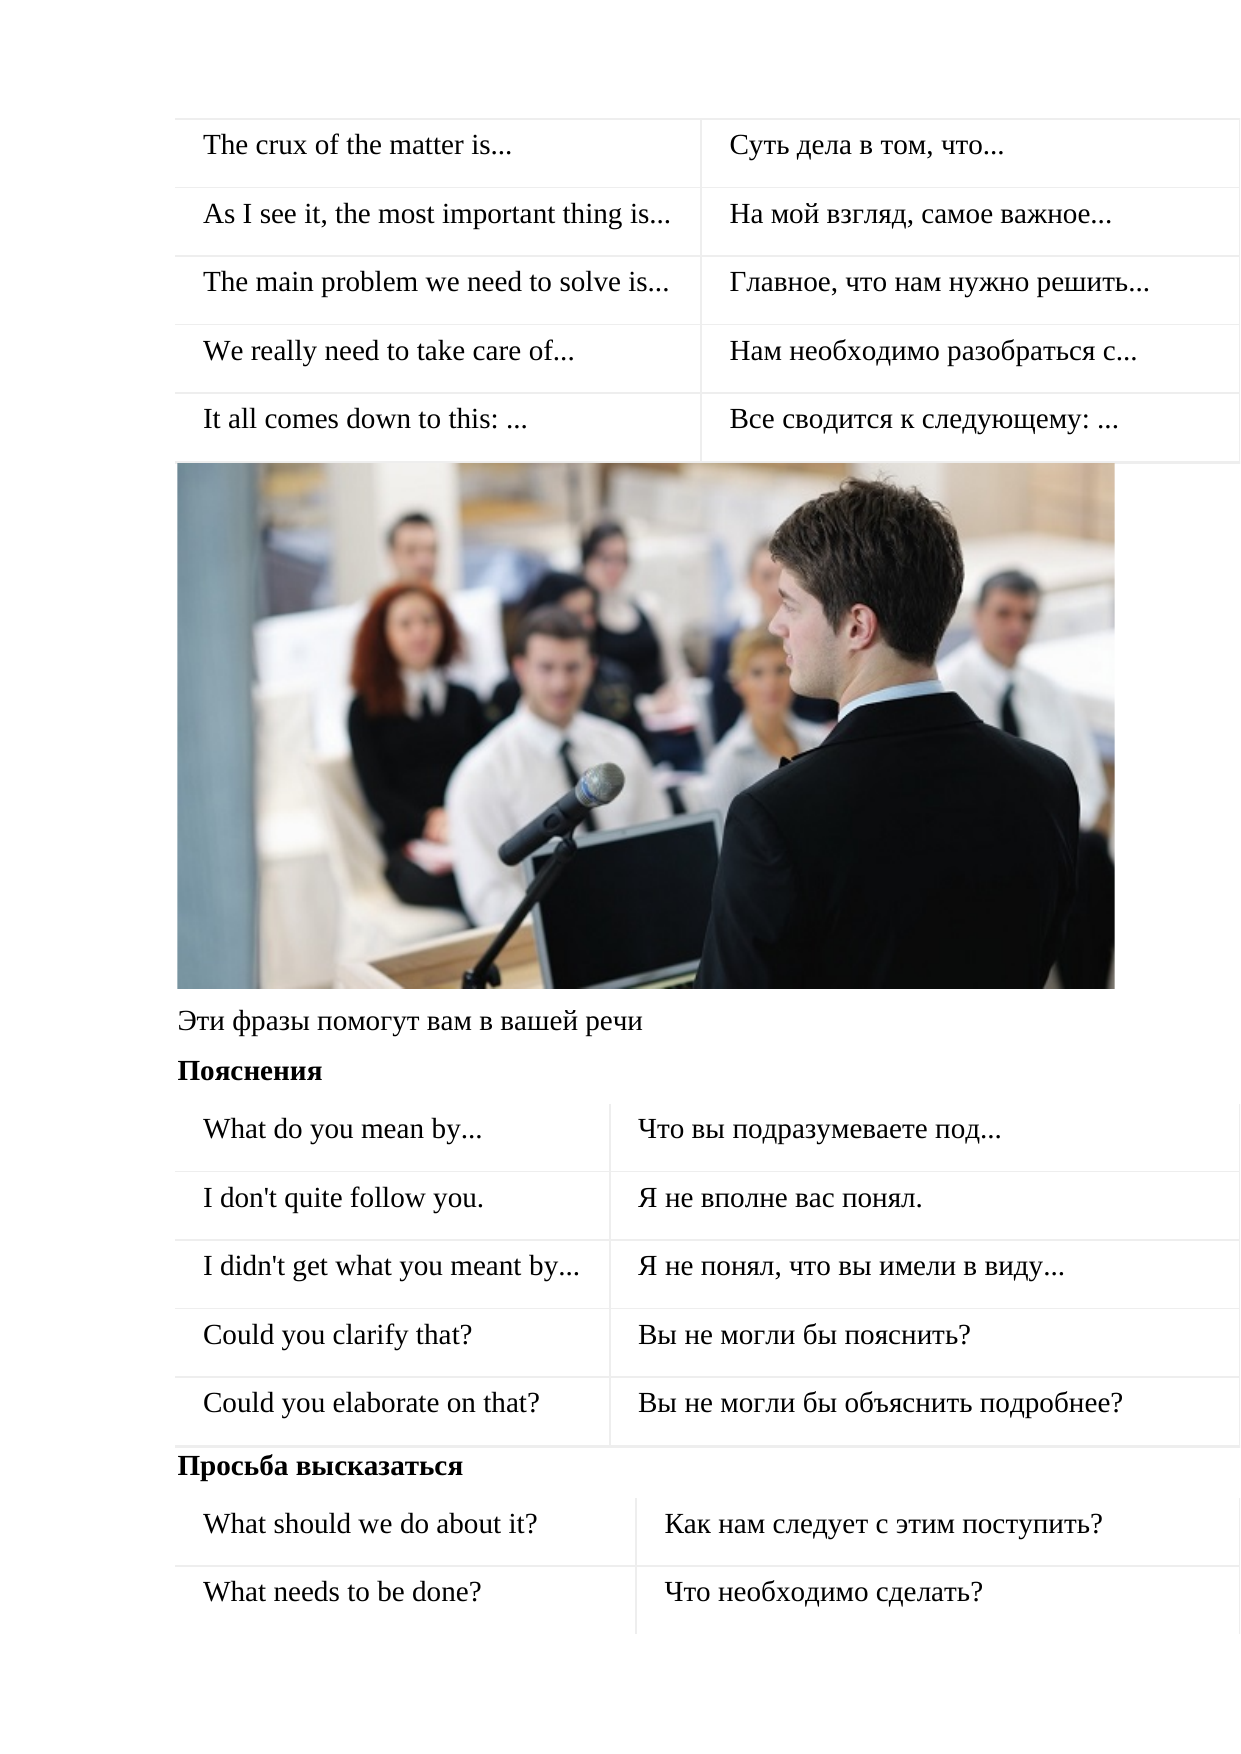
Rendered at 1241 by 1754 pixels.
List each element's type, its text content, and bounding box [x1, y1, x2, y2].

table_cell It all comes down to this: ... [175, 394, 700, 461]
table_cell На мой взгляд, самое важное... [702, 188, 1239, 255]
table_cell Суть дела в том, что... [702, 120, 1239, 187]
table_cell Вы не могли бы объяснить подробнее? [611, 1378, 1239, 1445]
table_header What should we do about it? [175, 1498, 635, 1565]
table_header What do you mean by... [175, 1104, 609, 1171]
table_cell The crux of the matter is... [175, 120, 700, 187]
table_cell The main problem we need to solve is... [175, 257, 700, 324]
table_cell Could you clarify that? [175, 1309, 609, 1376]
table_cell Нам необходимо разобраться с... [702, 325, 1239, 392]
table_cell I don't quite follow you. [175, 1172, 609, 1239]
table_cell Вы не могли бы пояснить? [611, 1309, 1239, 1376]
table_cell Все сводится к следующему: ... [702, 394, 1239, 461]
table_cell Я не понял, что вы имели в виду... [611, 1241, 1239, 1308]
text Просьба высказаться [177, 1448, 1152, 1481]
table_cell Что необходимо сделать? [637, 1567, 1239, 1634]
table_cell As I see it, the most important thing is... [175, 188, 700, 255]
table_cell Главное, что нам нужно решить... [702, 257, 1239, 324]
table_cell We really need to take care of... [175, 325, 700, 392]
table_cell Could you elaborate on that? [175, 1378, 609, 1445]
table_cell Я не вполне вас понял. [611, 1172, 1239, 1239]
text Эти фразы помогут вам в вашей речи [177, 1003, 1152, 1036]
table_cell What needs to be done? [175, 1567, 635, 1634]
picture [177, 463, 1115, 989]
table_header Как нам следует с этим поступить? [637, 1498, 1239, 1565]
table_cell I didn't get what you meant by... [175, 1241, 609, 1308]
text Пояснения [177, 1053, 1152, 1087]
table_header Что вы подразумеваете под... [611, 1104, 1239, 1171]
